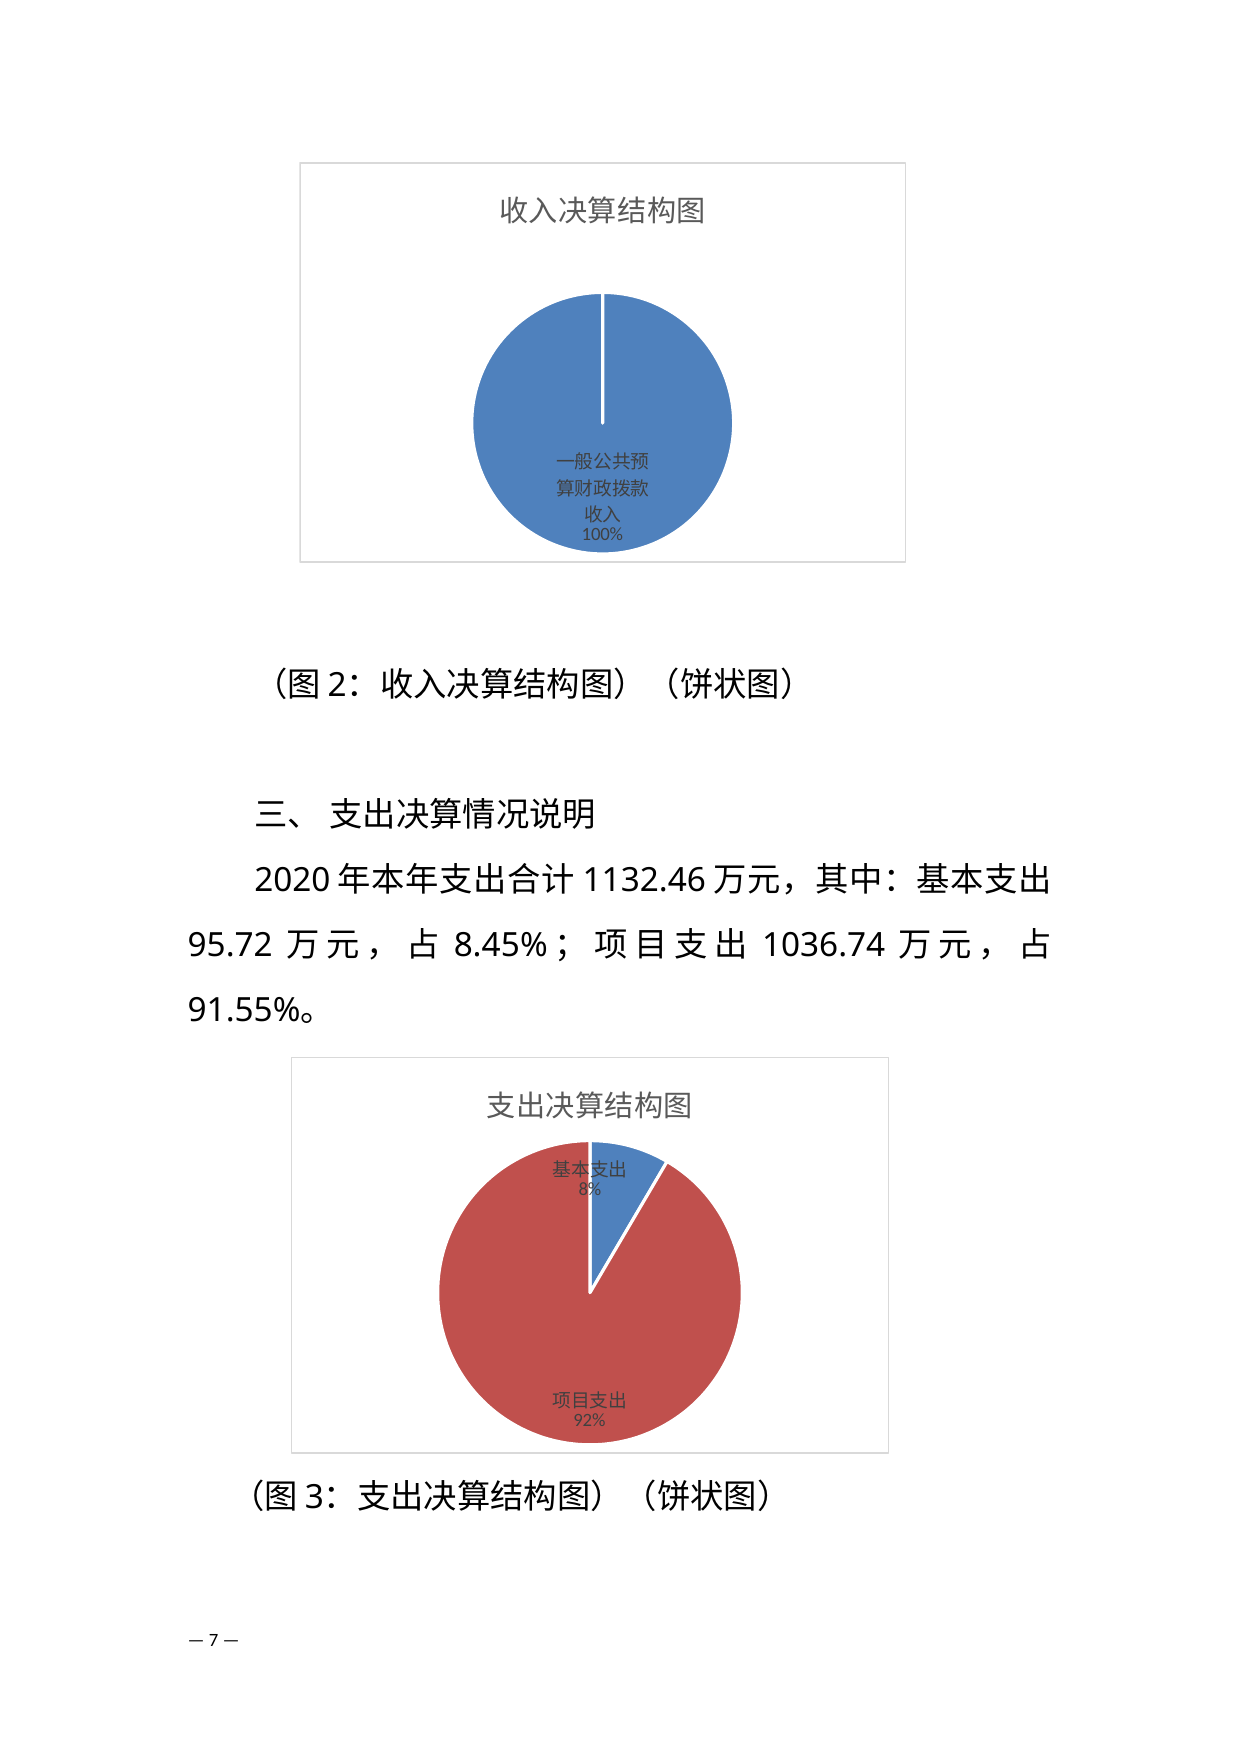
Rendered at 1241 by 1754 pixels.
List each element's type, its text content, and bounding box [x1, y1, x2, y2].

text （图2：收入决算结构图）（饼状图） [187, 649, 1053, 714]
text 2020年本年支出合计1132.46万元，其中：基本支出95.72万元，占8.45%；项目支出1036.74万元，占91.55%。 [187, 844, 1053, 1039]
text （图3：支出决算结构图）（饼状图） [187, 1039, 1053, 1527]
list 支出决算情况说明 [254, 779, 1053, 844]
